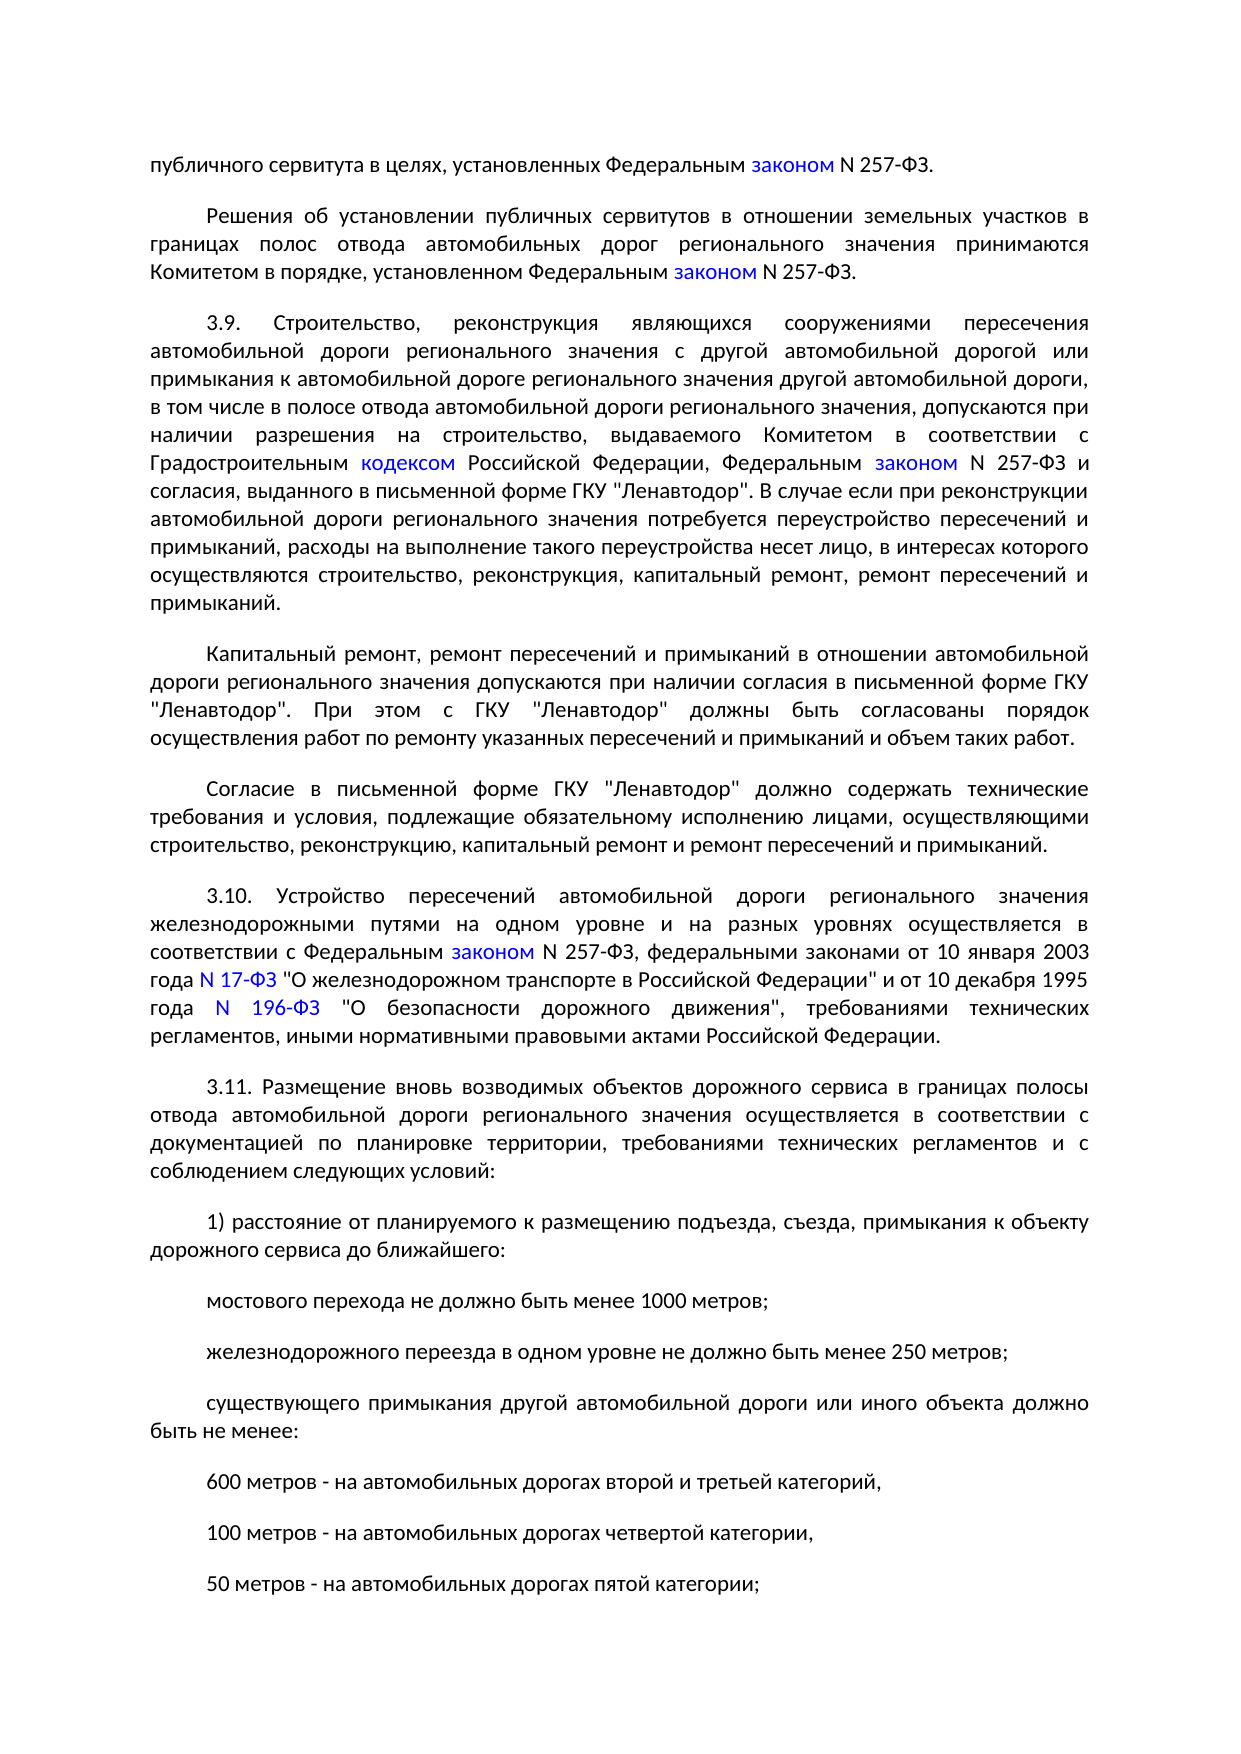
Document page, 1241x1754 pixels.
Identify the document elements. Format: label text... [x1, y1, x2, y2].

text мостового перехода не должно быть менее 1000 метров; [150, 1286, 1090, 1314]
text Решения об установлении публичных сервитутов в отношении земельных участков в границах полос отвода автомобильных дорог регионального значения принимаются Комитетом в порядке, установленном Федеральным законом N 257-ФЗ. [150, 201, 1090, 285]
text Капитальный ремонт, ремонт пересечений и примыканий в отношении автомобильной дороги регионального значения допускаются при наличии согласия в письменной форме ГКУ "Ленавтодор". При этом с ГКУ "Ленавтодор" должны быть согласованы порядок осуществления работ по ремонту указанных пересечений и примыканий и объем таких работ. [150, 639, 1090, 751]
text существующего примыкания другой автомобильной дороги или иного объекта должно быть не менее: [150, 1388, 1090, 1444]
text 3.10. Устройство пересечений автомобильной дороги регионального значения железнодорожными путями на одном уровне и на разных уровнях осуществляется в соответствии с Федеральным законом N 257-ФЗ, федеральными законами от 10 января 2003 года N 17-ФЗ "О железнодорожном транспорте в Российской Федерации" и от 10 декабря 1995 года N 196-ФЗ "О безопасности дорожного движения", требованиями технических регламентов, иными нормативными правовыми актами Российской Федерации. [150, 881, 1090, 1049]
text 3.9. Строительство, реконструкция являющихся сооружениями пересечения автомобильной дороги регионального значения с другой автомобильной дорогой или примыкания к автомобильной дороге регионального значения другой автомобильной дороги, в том числе в полосе отвода автомобильной дороги регионального значения, допускаются при наличии разрешения на строительство, выдаваемого Комитетом в соответствии с Градостроительным кодексом Российской Федерации, Федеральным законом N 257-ФЗ и согласия, выданного в письменной форме ГКУ "Ленавтодор". В случае если при реконструкции автомобильной дороги регионального значения потребуется переустройство пересечений и примыканий, расходы на выполнение такого переустройства несет лицо, в интересах которого осуществляются строительство, реконструкция, капитальный ремонт, ремонт пересечений и примыканий. [150, 308, 1090, 616]
text 100 метров - на автомобильных дорогах четвертой категории, [150, 1518, 1090, 1546]
text Согласие в письменной форме ГКУ "Ленавтодор" должно содержать технические требования и условия, подлежащие обязательному исполнению лицами, осуществляющими строительство, реконструкцию, капитальный ремонт и ремонт пересечений и примыканий. [150, 774, 1090, 858]
text 600 метров - на автомобильных дорогах второй и третьей категорий, [150, 1467, 1090, 1495]
text 3.11. Размещение вновь возводимых объектов дорожного сервиса в границах полосы отвода автомобильной дороги регионального значения осуществляется в соответствии с документацией по планировке территории, требованиями технических регламентов и с соблюдением следующих условий: [150, 1072, 1090, 1184]
text 50 метров - на автомобильных дорогах пятой категории; [150, 1569, 1090, 1597]
text 1) расстояние от планируемого к размещению подъезда, съезда, примыкания к объекту дорожного сервиса до ближайшего: [150, 1207, 1090, 1263]
text железнодорожного переезда в одном уровне не должно быть менее 250 метров; [150, 1337, 1090, 1365]
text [150, 150, 1090, 178]
